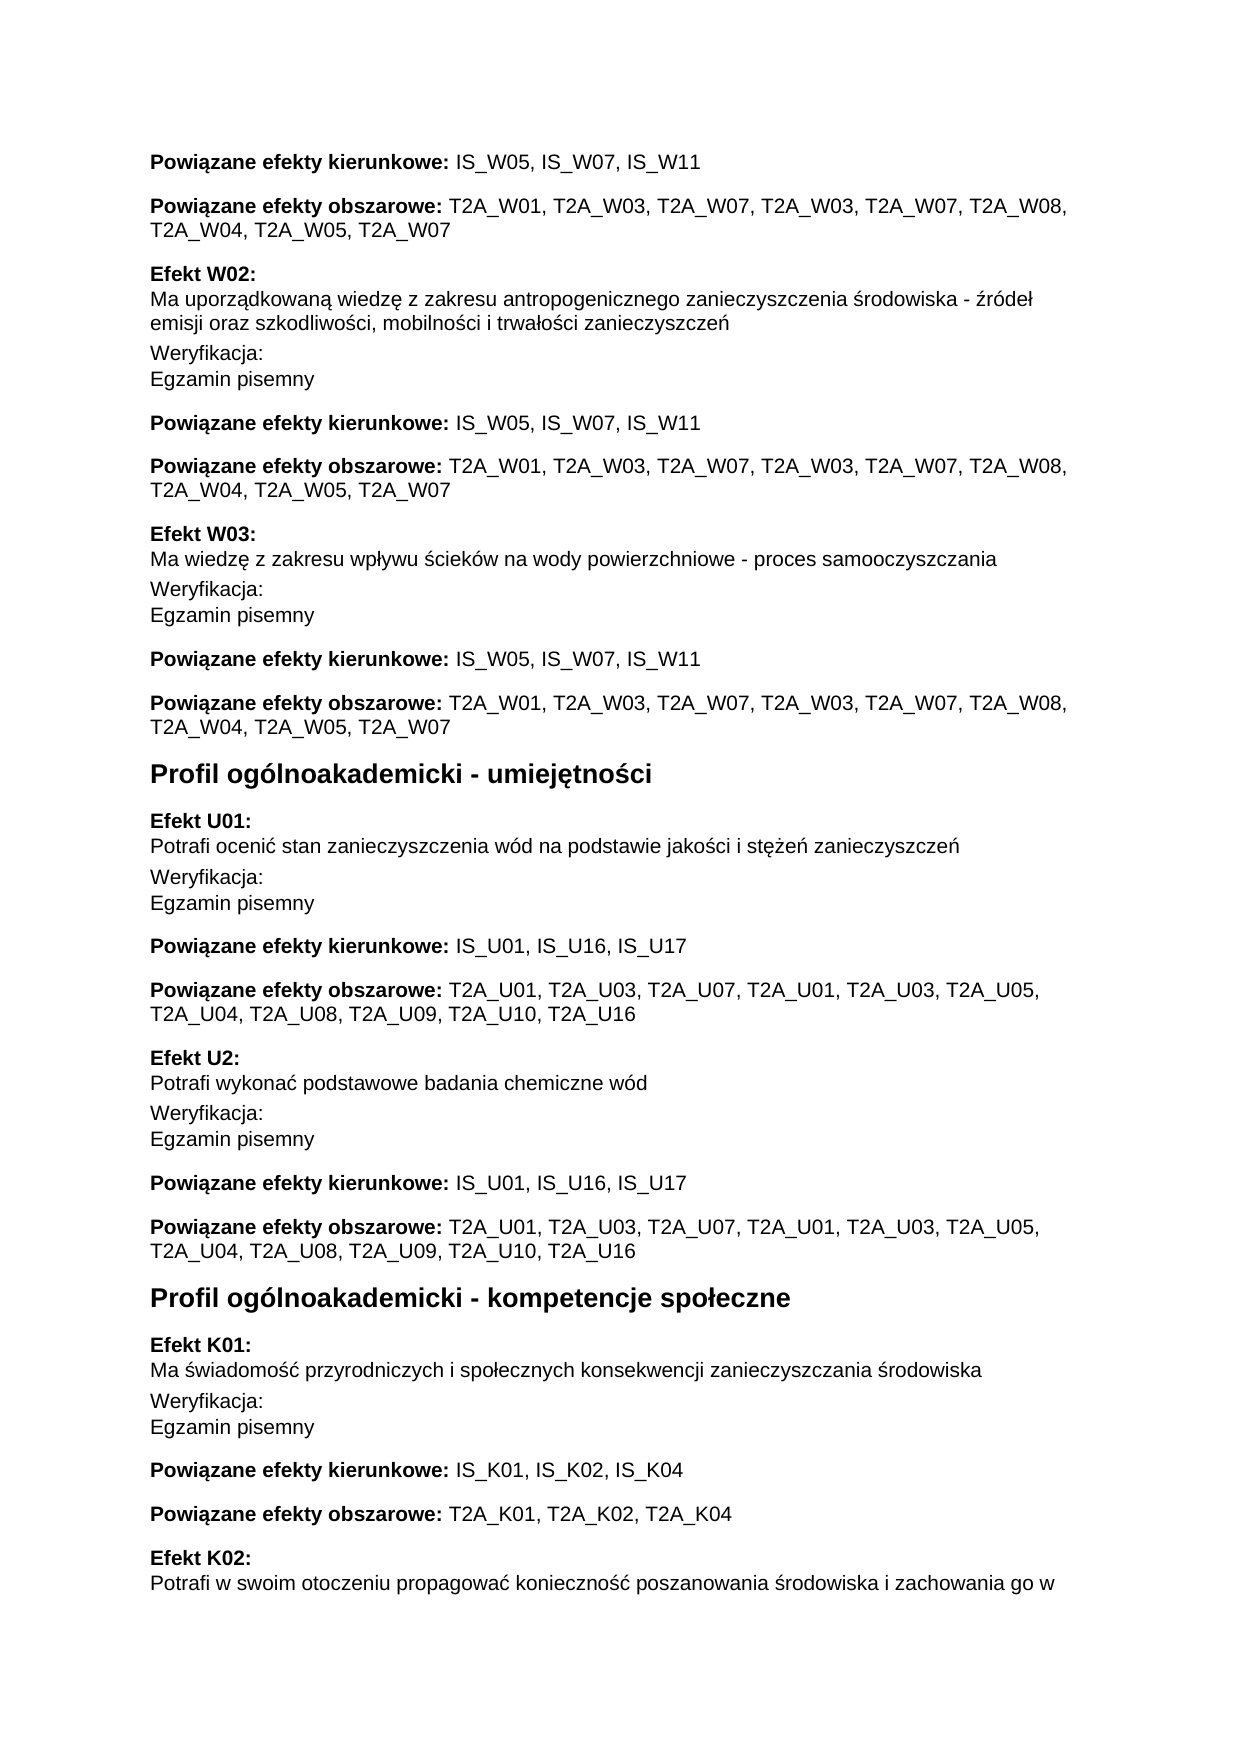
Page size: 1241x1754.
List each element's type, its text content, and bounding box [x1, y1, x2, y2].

subtitle Profil ogólnoakademicki - kompetencje społeczne [150, 1282, 1090, 1313]
text Efekt W02: [150, 261, 1090, 285]
text Potrafi wykonać podstawowe badania chemiczne wód [150, 1071, 1090, 1095]
text Powiązane efekty kierunkowe: IS_W05, IS_W07, IS_W11 [150, 410, 1090, 434]
text Powiązane efekty kierunkowe: IS_W05, IS_W07, IS_W11 [150, 150, 1090, 174]
text Powiązane efekty obszarowe: T2A_K01, T2A_K02, T2A_K04 [150, 1502, 1090, 1526]
text Egzamin pisemny [150, 603, 1090, 627]
text Efekt U2: [150, 1046, 1090, 1070]
text Egzamin pisemny [150, 1127, 1090, 1151]
text Weryfikacja: [150, 1388, 1090, 1412]
text Powiązane efekty kierunkowe: IS_W05, IS_W07, IS_W11 [150, 647, 1090, 671]
subtitle Profil ogólnoakademicki - umiejętności [150, 758, 1090, 789]
text Powiązane efekty obszarowe: T2A_W01, T2A_W03, T2A_W07, T2A_W03, T2A_W07, T2A_W08, T2A_W04, T2A_W05, T2A_W07 [150, 454, 1090, 502]
text Ma wiedzę z zakresu wpływu ścieków na wody powierzchniowe - proces samooczyszczania [150, 547, 1090, 571]
text Weryfikacja: [150, 1101, 1090, 1125]
text Powiązane efekty kierunkowe: IS_K01, IS_K02, IS_K04 [150, 1458, 1090, 1482]
text Weryfikacja: [150, 864, 1090, 888]
text Efekt U01: [150, 809, 1090, 833]
text Powiązane efekty kierunkowe: IS_U01, IS_U16, IS_U17 [150, 1171, 1090, 1195]
text Potrafi ocenić stan zanieczyszczenia wód na podstawie jakości i stężeń zanieczyszczeń [150, 834, 1090, 858]
text Egzamin pisemny [150, 891, 1090, 914]
text Weryfikacja: [150, 577, 1090, 601]
text Efekt K01: [150, 1333, 1090, 1357]
text Powiązane efekty obszarowe: T2A_W01, T2A_W03, T2A_W07, T2A_W03, T2A_W07, T2A_W08, T2A_W04, T2A_W05, T2A_W07 [150, 194, 1090, 242]
text Ma świadomość przyrodniczych i społecznych konsekwencji zanieczyszczania środowiska [150, 1358, 1090, 1382]
text Egzamin pisemny [150, 1414, 1090, 1438]
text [150, 1571, 1090, 1595]
text Efekt W03: [150, 522, 1090, 546]
text Ma uporządkowaną wiedzę z zakresu antropogenicznego zanieczyszczenia środowiska - źródeł emisji oraz szkodliwości, mobilności i trwałości zanieczyszczeń [150, 286, 1090, 334]
text Powiązane efekty kierunkowe: IS_U01, IS_U16, IS_U17 [150, 934, 1090, 958]
text Powiązane efekty obszarowe: T2A_U01, T2A_U03, T2A_U07, T2A_U01, T2A_U03, T2A_U05, T2A_U04, T2A_U08, T2A_U09, T2A_U10, T2A_U16 [150, 978, 1090, 1026]
text Egzamin pisemny [150, 367, 1090, 391]
text Weryfikacja: [150, 341, 1090, 364]
text Powiązane efekty obszarowe: T2A_W01, T2A_W03, T2A_W07, T2A_W03, T2A_W07, T2A_W08, T2A_W04, T2A_W05, T2A_W07 [150, 691, 1090, 738]
text Efekt K02: [150, 1546, 1090, 1570]
text Powiązane efekty obszarowe: T2A_U01, T2A_U03, T2A_U07, T2A_U01, T2A_U03, T2A_U05, T2A_U04, T2A_U08, T2A_U09, T2A_U10, T2A_U16 [150, 1214, 1090, 1262]
